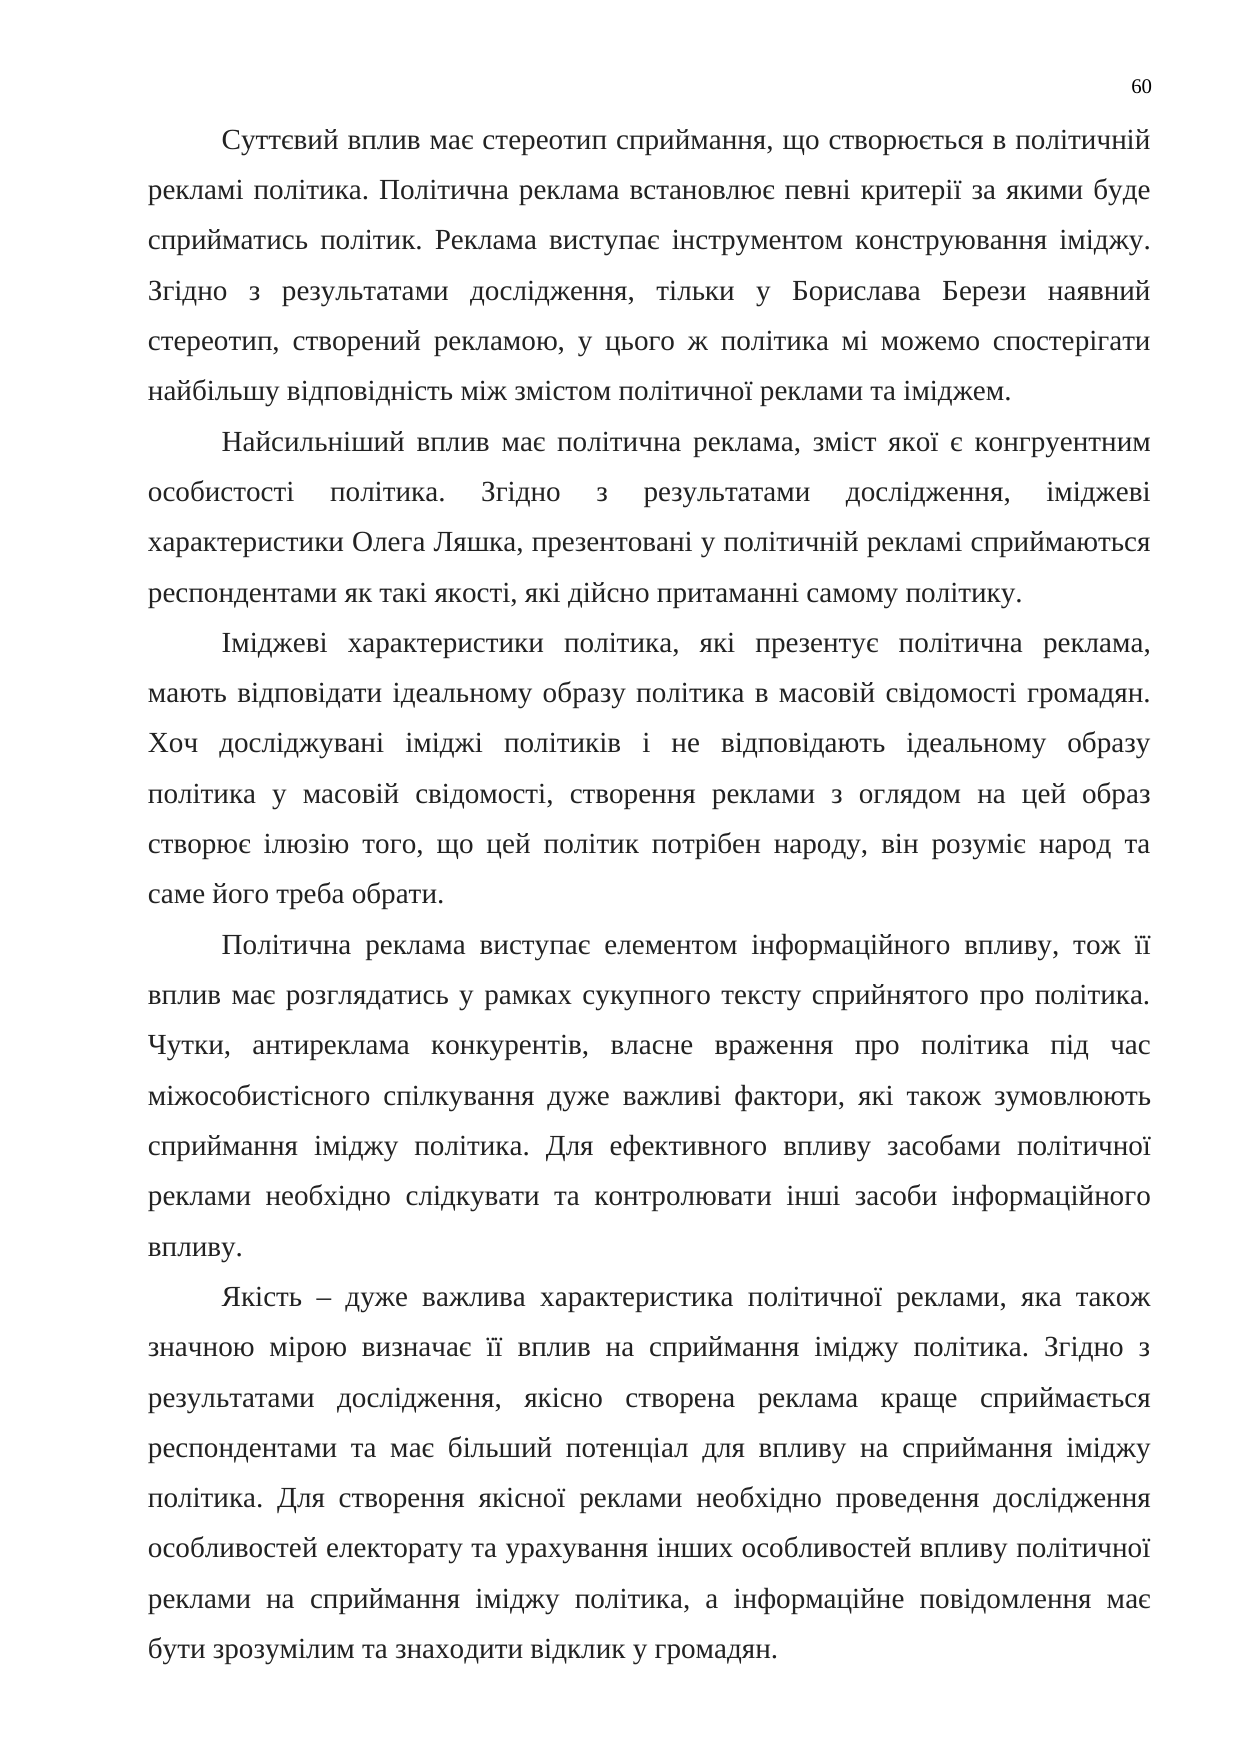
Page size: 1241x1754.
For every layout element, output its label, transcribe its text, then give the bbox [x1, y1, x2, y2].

text Якість – дуже важлива характеристика політичної реклами, яка також значною мірою визначає її вплив на сприймання іміджу політика. Згідно з результатами дослідження, якісно створена реклама краще сприймається респондентами та має більший потенціал для впливу на сприймання іміджу політика. Для створення якісної реклами необхідно проведення дослідження особливостей електорату та урахування інших особливостей впливу політичної реклами на сприймання іміджу політика, а інформаційне повідомлення має бути зрозумілим та знаходити відклик у громадян. [148, 1279, 1152, 1665]
text Суттєвий вплив має стереотип сприймання, що створюється в політичній рекламі політика. Політична реклама встановлює певні критерії за якими буде сприйматись політик. Реклама виступає інструментом конструювання іміджу. Згідно з результатами дослідження, тільки у Борислава Берези наявний стереотип, створений рекламою, у цього ж політика мі можемо спостерігати найбільшу відповідність між змістом політичної реклами та іміджем. [148, 122, 1152, 407]
text Найсильніший вплив має політична реклама, зміст якої є конгруентним особистості політика. Згідно з результатами дослідження, іміджеві характеристики Олега Ляшка, презентовані у політичній рекламі сприймаються респондентами як такі якості, які дійсно притаманні самому політику. [148, 424, 1152, 608]
text Політична реклама виступає елементом інформаційного впливу, тож її вплив має розглядатись у рамках сукупного тексту сприйнятого про політика. Чутки, антиреклама конкурентів, власне враження про політика під час міжособистісного спілкування дуже важливі фактори, які також зумовлюють сприймання іміджу політика. Для ефективного впливу засобами політичної реклами необхідно слідкувати та контролювати інші засоби інформаційного впливу. [148, 927, 1152, 1262]
text Іміджеві характеристики політика, які презентує політична реклама, мають відповідати ідеальному образу політика в масовій свідомості громадян. Хоч досліджувані іміджі політиків і не відповідають ідеальному образу політика у масовій свідомості, створення реклами з оглядом на цей образ створює ілюзію того, що цей політик потрібен народу, він розуміє народ та саме його треба обрати. [148, 625, 1152, 910]
